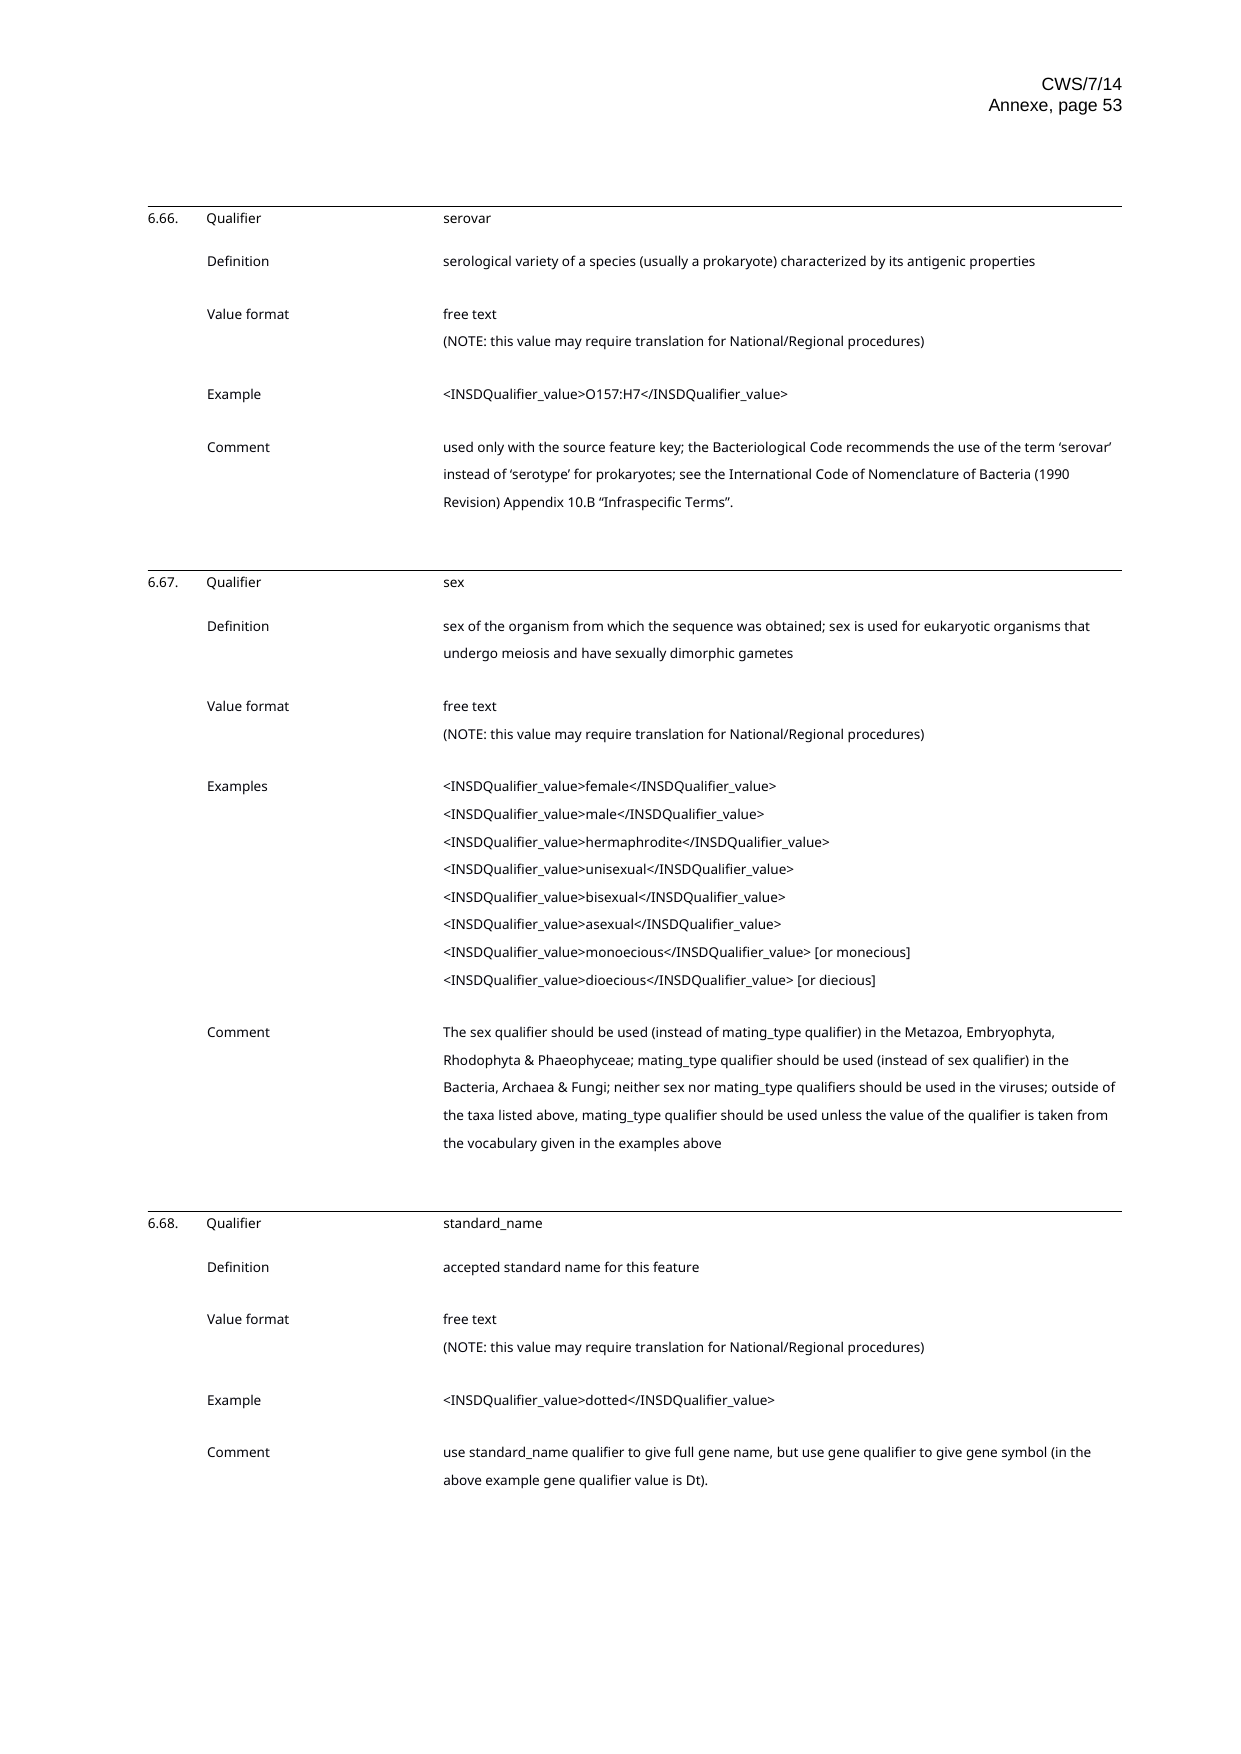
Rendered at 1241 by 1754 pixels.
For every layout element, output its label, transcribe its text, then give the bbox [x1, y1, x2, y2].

text Qualifier sex [148, 571, 1122, 592]
text <INSDQualifier_value>hermaphrodite</INSDQualifier_value> [443, 832, 1122, 851]
text <INSDQualifier_value>monoecious</INSDQualifier_value> [or monecious] [443, 943, 1122, 961]
text Qualifier standard_name [148, 1212, 1122, 1233]
text Example <INSDQualifier_value>O157:H7</INSDQualifier_value> [207, 385, 1122, 403]
text Comment used only with the source feature key; the Bacteriological Code recommends the use of the term ‘serovar’ instead of ‘serotype’ for prokaryotes; see the International Code of Nomenclature of Bacteria (1990 Revision) Appendix 10.B “Infraspecific Terms”. [207, 437, 1122, 511]
text Definition sex of the organism from which the sequence was obtained; sex is used for eukaryotic organisms that undergo meiosis and have sexually dimorphic gametes [207, 617, 1122, 663]
text Definition accepted standard name for this feature [207, 1258, 1122, 1276]
text <INSDQualifier_value>bisexual</INSDQualifier_value> [443, 888, 1122, 906]
text Value format free text (NOTE: this value may require translation for National/Regional procedures) [207, 1310, 1122, 1356]
text Comment use standard_name qualifier to give full gene name, but use gene qualifier to give gene symbol (in the above example gene qualifier value is Dt). [207, 1443, 1122, 1489]
text <INSDQualifier_value>male</INSDQualifier_value> [443, 805, 1122, 823]
text Value format free text (NOTE: this value may require translation for National/Regional procedures) [207, 697, 1122, 743]
text <INSDQualifier_value>dioecious</INSDQualifier_value> [or diecious] [443, 971, 1122, 989]
text Qualifier serovar [148, 207, 1122, 227]
text Value format free text (NOTE: this value may require translation for National/Regional procedures) [207, 305, 1122, 351]
text Definition serological variety of a species (usually a prokaryote) characterized by its antigenic properties [207, 252, 1122, 271]
text Comment The sex qualifier should be used (instead of mating_type qualifier) in the Metazoa, Embryophyta, Rhodophyta & Phaeophyceae; mating_type qualifier should be used (instead of sex qualifier) in the Bacteria, Archaea & Fungi; neither sex nor mating_type qualifiers should be used in the viruses; outside of the taxa listed above, mating_type qualifier should be used unless the value of the qualifier is taken from the vocabulary given in the examples above [207, 1023, 1122, 1152]
text <INSDQualifier_value>asexual</INSDQualifier_value> [443, 915, 1122, 934]
text <INSDQualifier_value>unisexual</INSDQualifier_value> [443, 860, 1122, 878]
text Examples <INSDQualifier_value>female</INSDQualifier_value> [207, 777, 1122, 796]
text Example <INSDQualifier_value>dotted</INSDQualifier_value> [207, 1391, 1122, 1409]
